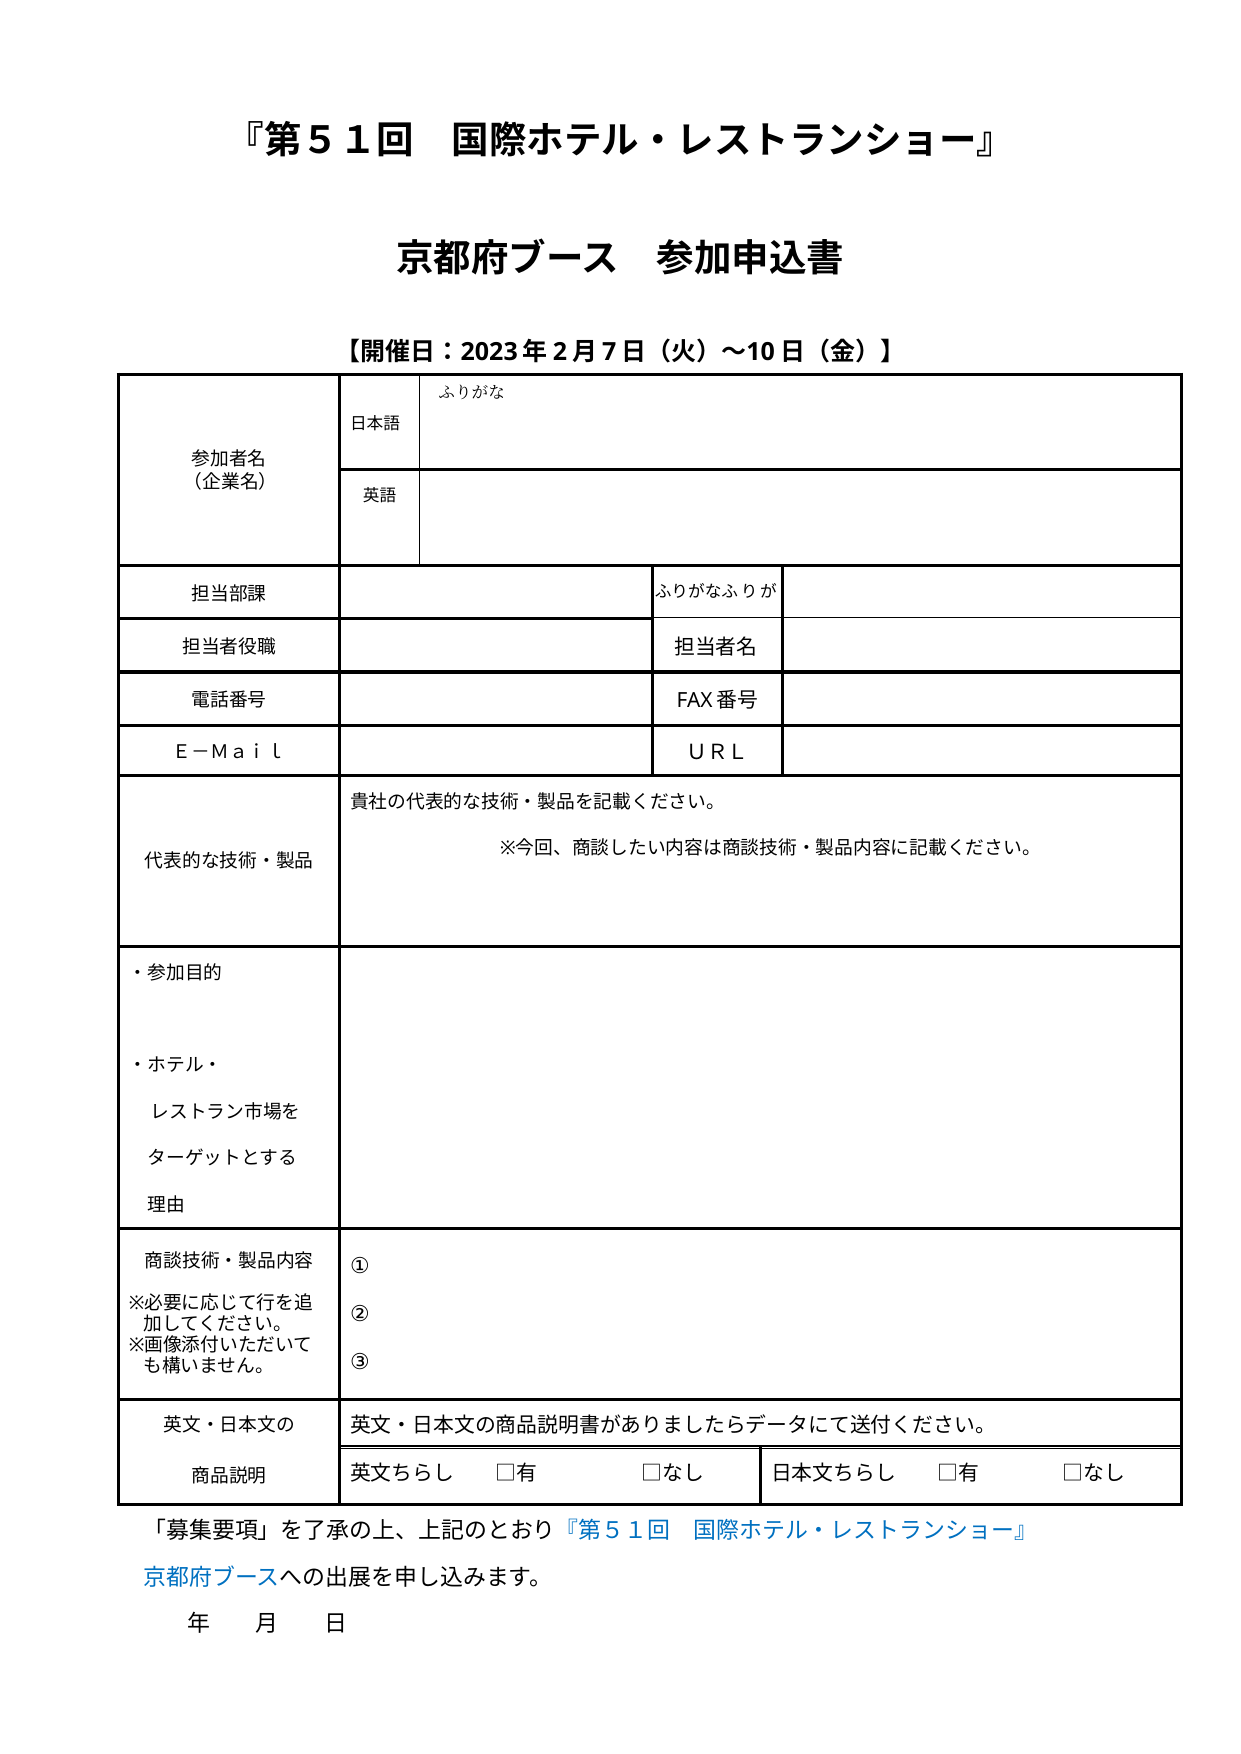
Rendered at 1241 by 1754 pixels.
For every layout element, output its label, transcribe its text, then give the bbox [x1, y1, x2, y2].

table_cell [784, 618, 1180, 670]
text 『第５１回 国際ホテル・レストランショー』 [118, 91, 1122, 183]
table_cell 商談技術・製品内容 ※必要に応じて行を追加してください。 ※画像添付いただいても構いません。 [120, 1230, 338, 1397]
text 京都府ブース 参加申込書 [118, 208, 1122, 301]
text 京都府ブースへの出展を申し込みます。 [143, 1552, 1122, 1598]
table_cell ふりがなふりがな [654, 567, 781, 617]
table_cell 担当者役職 [120, 620, 338, 670]
text 【開催日：2023年2月7日（火）～10日（金）】 [118, 326, 1122, 372]
table_cell 英文・日本文の 商品説明 [120, 1401, 338, 1502]
table_cell 英文ちらし □有 □なし [341, 1449, 759, 1502]
table_cell 担当部課 [120, 567, 338, 617]
table_cell [784, 727, 1180, 774]
table_cell [341, 620, 651, 670]
text 年 月 日 [118, 1598, 1122, 1644]
table_cell 電話番号 [120, 674, 338, 723]
table_cell [784, 674, 1180, 723]
table_cell [784, 567, 1180, 617]
table_cell ＵＲＬ [654, 727, 781, 774]
table_cell 貴社の代表的な技術・製品を記載ください。 ※今回、商談したい内容は商談技術・製品内容に記載ください。 [341, 777, 1180, 945]
table_cell [341, 1230, 1180, 1397]
table_cell 代表的な技術・製品 [120, 777, 338, 945]
table_cell 担当者名 [654, 618, 781, 670]
table_cell Ｅ－Ｍａｉｌ [120, 727, 338, 774]
table_cell [341, 674, 651, 723]
table_cell [420, 471, 1180, 564]
table_header [420, 376, 1180, 468]
table_cell FAX番号 [654, 674, 781, 723]
table_cell ・参加目的 ・ホテル・ レストラン市場を ターゲットとする 理由 ※必要に応じて行を 追加してください。 [120, 948, 338, 1227]
table_cell [341, 567, 651, 617]
table_cell [341, 948, 1180, 1227]
table_cell 英文・日本文の商品説明書がありましたらデータにて送付ください。 [341, 1401, 1180, 1445]
table_cell 英語 [341, 471, 419, 564]
table_header 参加者名 （企業名） [120, 376, 338, 564]
table_cell [341, 727, 651, 774]
text 「募集要項」を了承の上、上記のとおり『第５１回 国際ホテル・レストランショー』 [143, 1506, 1122, 1552]
table_cell 日本文ちらし □有 □なし [762, 1449, 1180, 1502]
table_header 日本語 [341, 376, 419, 468]
